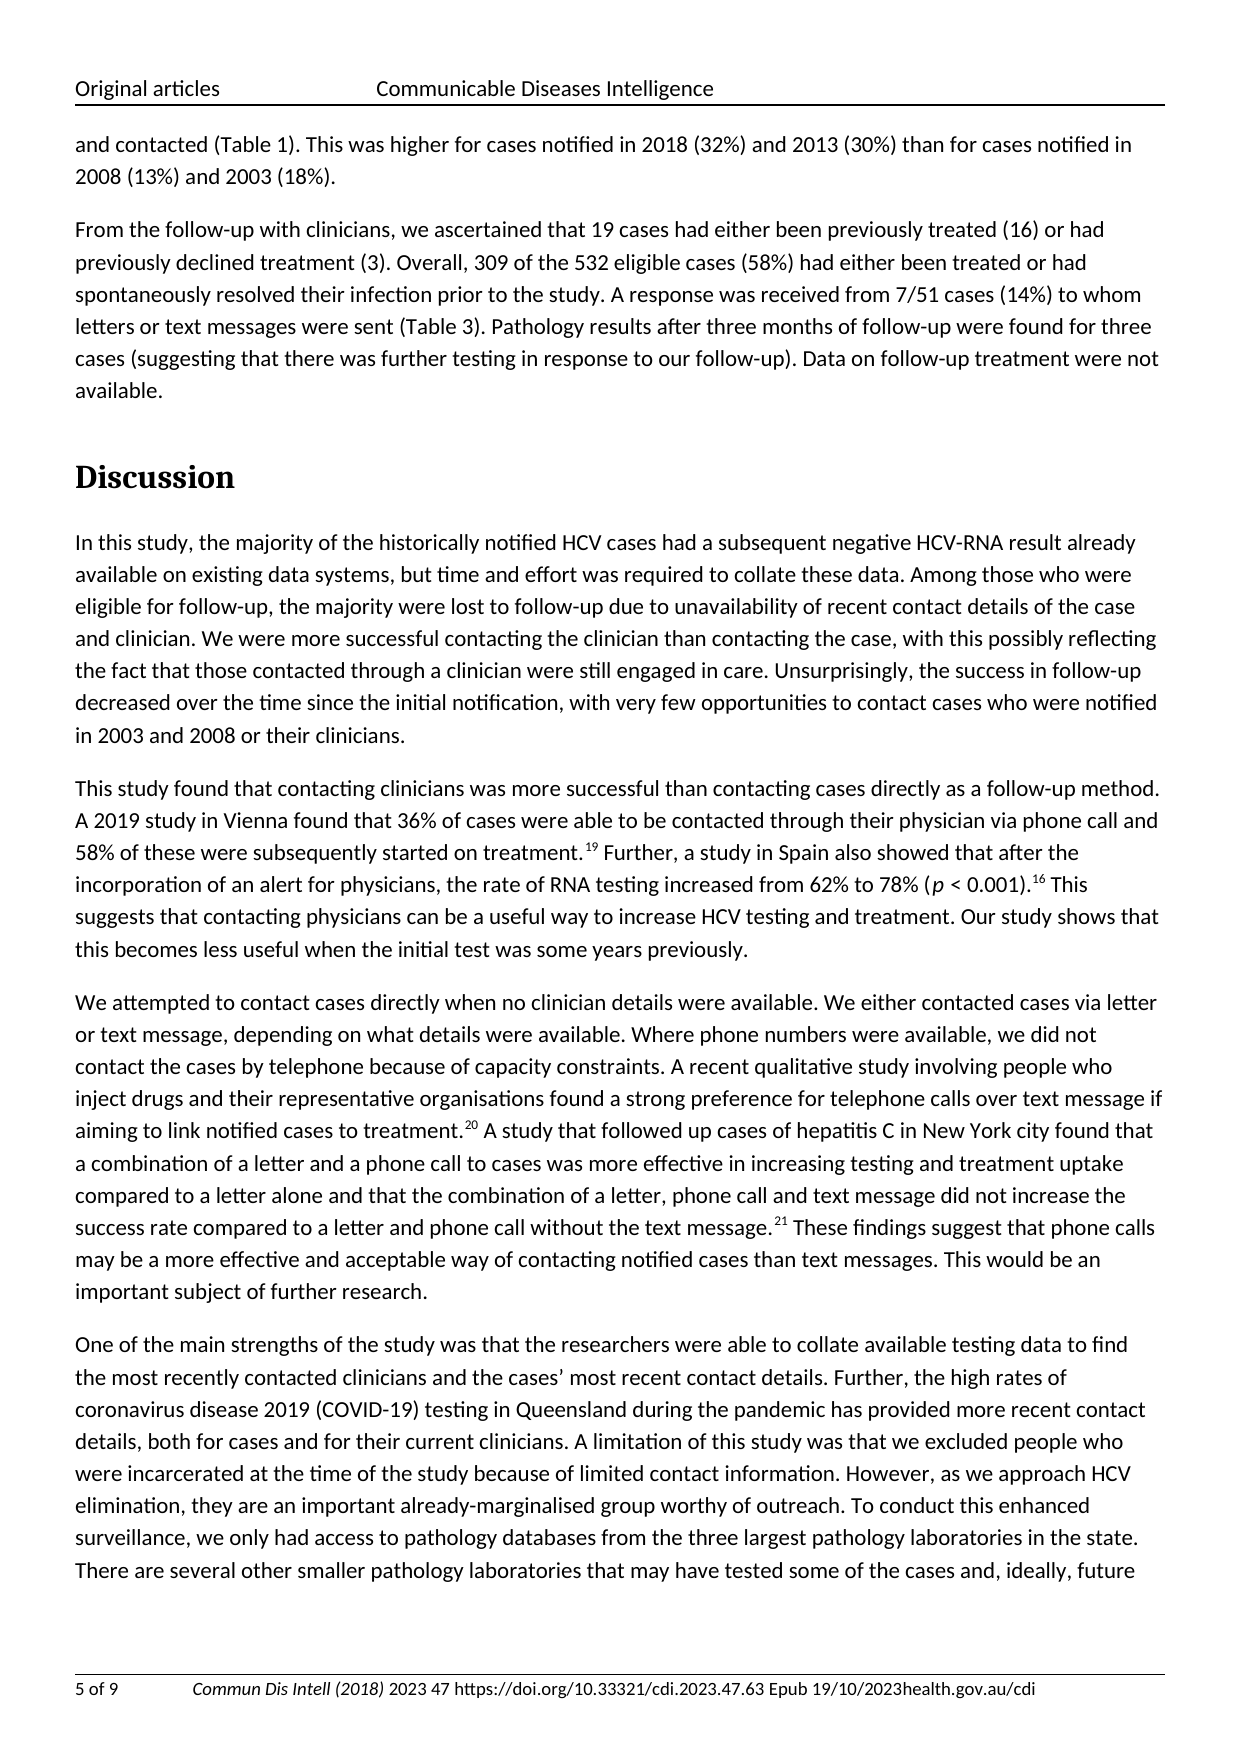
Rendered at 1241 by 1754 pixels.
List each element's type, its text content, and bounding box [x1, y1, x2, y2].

text From the follow-up with clinicians, we ascertained that 19 cases had either been previously treated (16) or had previously declined treatment (3). Overall, 309 of the 532 eligible cases (58%) had either been treated or had spontaneously resolved their infection prior to the study. A response was received from 7/51 cases (14%) to whom letters or text messages were sent (Table 3). Pathology results after three months of follow-up were found for three cases (suggesting that there was further testing in response to our follow-up). Data on follow-up treatment were not available. [75, 215, 1165, 404]
text This study found that contacting clinicians was more successful than contacting cases directly as a follow-up method. A 2019 study in Vienna found that 36% of cases were able to be contacted through their physician via phone call and 58% of these were subsequently started on treatment.19 Further, a study in Spain also showed that after the incorporation of an alert for physicians, the rate of RNA testing increased from 62% to 78% (p < 0.001).16 This suggests that contacting physicians can be a useful way to increase HCV testing and treatment. Our study shows that this becomes less useful when the initial test was some years previously. [75, 774, 1165, 963]
text We attempted to contact cases directly when no clinician details were available. We either contacted cases via letter or text message, depending on what details were available. Where phone numbers were available, we did not contact the cases by telephone because of capacity constraints. A recent qualitative study involving people who inject drugs and their representative organisations found a strong preference for telephone calls over text message if aiming to link notified cases to treatment.20 A study that followed up cases of hepatitis C in New York city found that a combination of a letter and a phone call to cases was more effective in increasing testing and treatment uptake compared to a letter alone and that the combination of a letter, phone call and text message did not increase the success rate compared to a letter and phone call without the text message.21 These findings suggest that phone calls may be a more effective and acceptable way of contacting notified cases than text messages. This would be an important subject of further research. [75, 988, 1165, 1305]
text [75, 1330, 1165, 1584]
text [75, 130, 1165, 190]
text In this study, the majority of the historically notified HCV cases had a subsequent negative HCV-RNA result already available on existing data systems, but time and effort was required to collate these data. Among those who were eligible for follow-up, the majority were lost to follow-up due to unavailability of recent contact details of the case and clinician. We were more successful contacting the clinician than contacting the case, with this possibly reflecting the fact that those contacted through a clinician were still engaged in care. Unsurprisingly, the success in follow-up decreased over the time since the initial notification, with very few opportunities to contact cases who were notified in 2003 and 2008 or their clinicians. [75, 528, 1165, 749]
subtitle Discussion [75, 458, 1165, 497]
